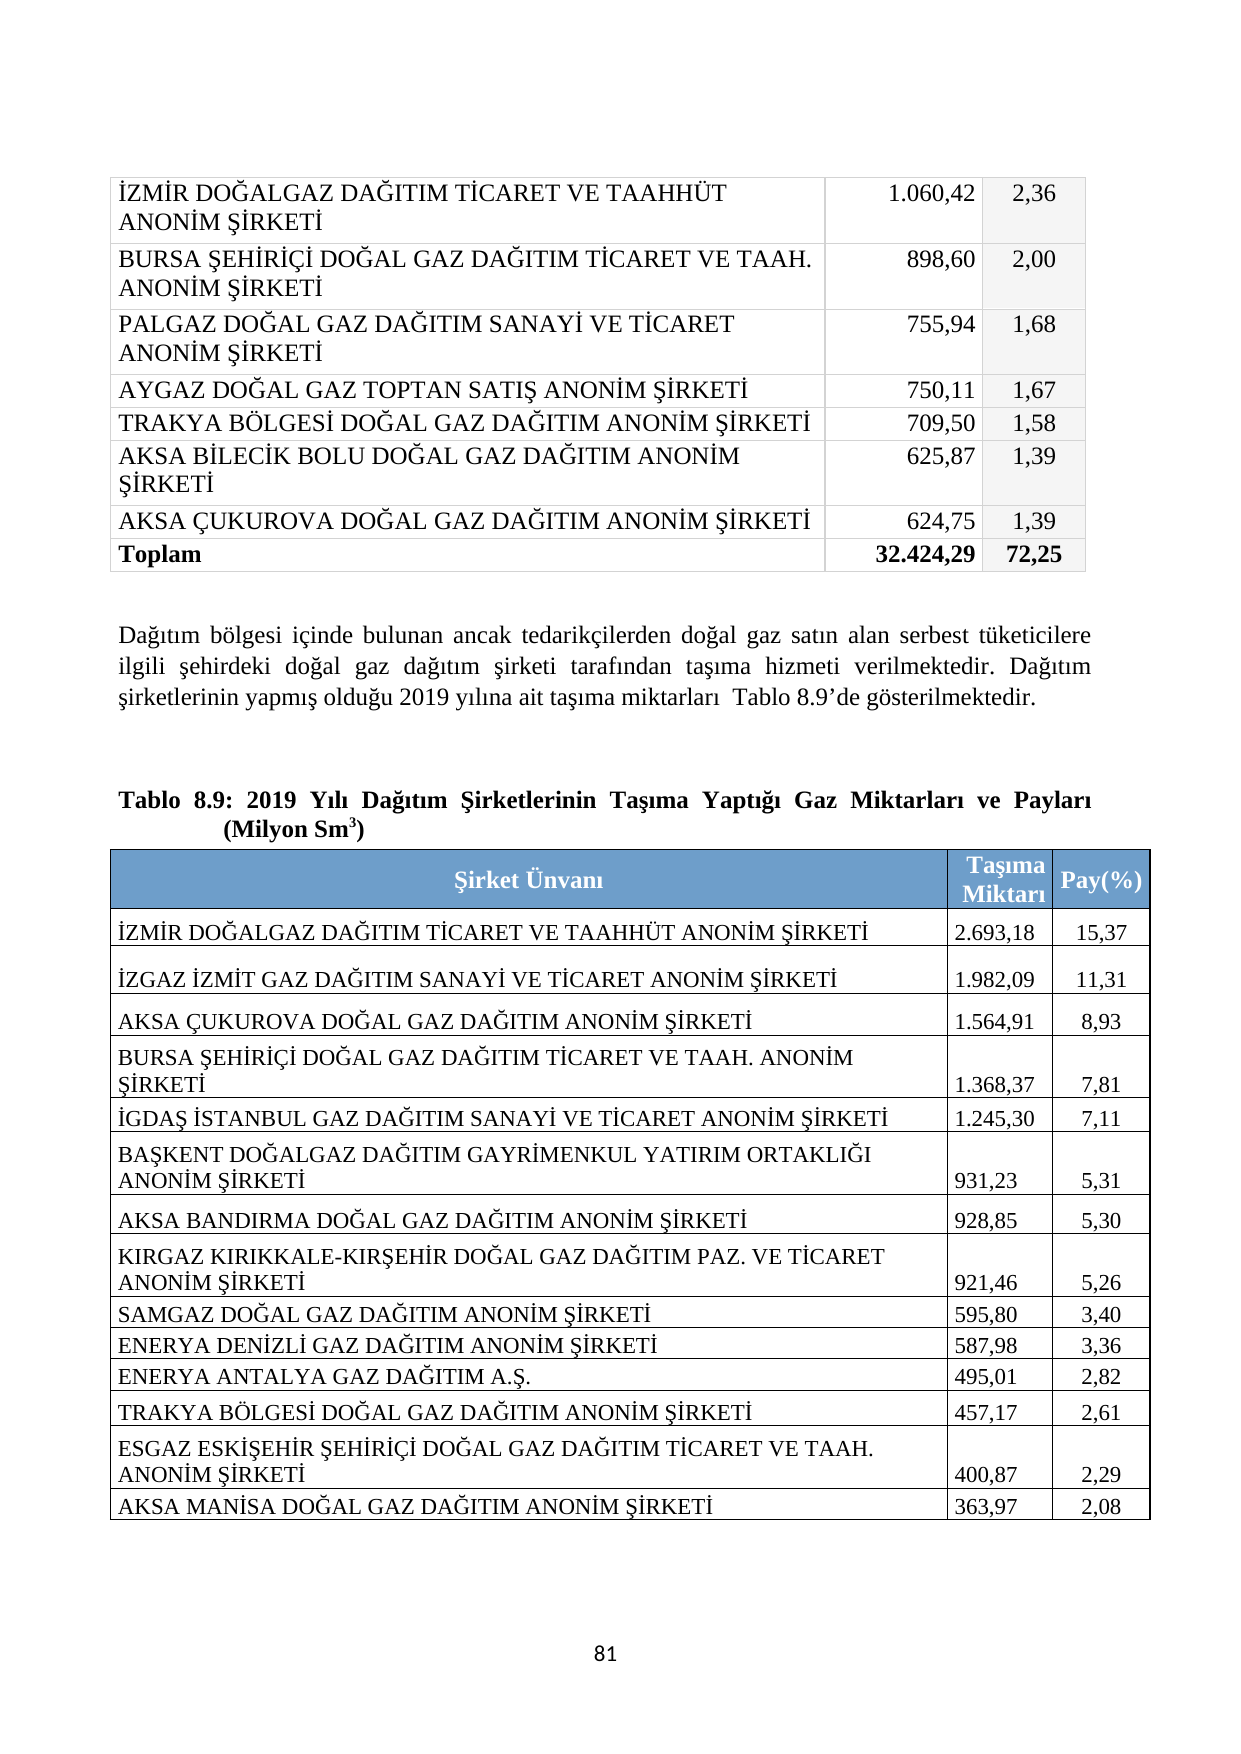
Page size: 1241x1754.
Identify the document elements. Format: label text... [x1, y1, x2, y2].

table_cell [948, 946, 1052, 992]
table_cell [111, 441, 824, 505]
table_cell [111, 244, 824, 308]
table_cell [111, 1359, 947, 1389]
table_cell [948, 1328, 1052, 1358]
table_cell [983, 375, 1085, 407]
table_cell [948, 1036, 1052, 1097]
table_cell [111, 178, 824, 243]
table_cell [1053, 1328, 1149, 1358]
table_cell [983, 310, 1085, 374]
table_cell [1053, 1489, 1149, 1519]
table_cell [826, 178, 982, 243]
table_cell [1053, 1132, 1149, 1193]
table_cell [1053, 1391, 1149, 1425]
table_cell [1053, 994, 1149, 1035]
subtitle Tablo 8.9: 2019 Yılı Dağıtım Şirketlerinin Taşıma Yaptığı Gaz Miktarları ve Payları (Milyon Sm3) [118, 786, 1092, 843]
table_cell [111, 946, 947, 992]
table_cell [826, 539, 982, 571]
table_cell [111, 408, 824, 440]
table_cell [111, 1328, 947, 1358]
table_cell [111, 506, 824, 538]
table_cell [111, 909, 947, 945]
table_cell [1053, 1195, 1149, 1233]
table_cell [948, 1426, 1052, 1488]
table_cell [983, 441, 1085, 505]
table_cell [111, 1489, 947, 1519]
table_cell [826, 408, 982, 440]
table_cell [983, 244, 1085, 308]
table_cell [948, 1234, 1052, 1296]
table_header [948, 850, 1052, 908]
text Dağıtım bölgesi içinde bulunan ancak tedarikçilerden doğal gaz satın alan serbest tüketicilere ilgili şehirdeki doğal gaz dağıtım şirketi tarafından taşıma hizmeti verilmektedir. Dağıtım şirketlerinin yapmış olduğu 2019 yılına ait taşıma miktarları Tablo 8.9’de gösterilmektedir. [118, 620, 1092, 711]
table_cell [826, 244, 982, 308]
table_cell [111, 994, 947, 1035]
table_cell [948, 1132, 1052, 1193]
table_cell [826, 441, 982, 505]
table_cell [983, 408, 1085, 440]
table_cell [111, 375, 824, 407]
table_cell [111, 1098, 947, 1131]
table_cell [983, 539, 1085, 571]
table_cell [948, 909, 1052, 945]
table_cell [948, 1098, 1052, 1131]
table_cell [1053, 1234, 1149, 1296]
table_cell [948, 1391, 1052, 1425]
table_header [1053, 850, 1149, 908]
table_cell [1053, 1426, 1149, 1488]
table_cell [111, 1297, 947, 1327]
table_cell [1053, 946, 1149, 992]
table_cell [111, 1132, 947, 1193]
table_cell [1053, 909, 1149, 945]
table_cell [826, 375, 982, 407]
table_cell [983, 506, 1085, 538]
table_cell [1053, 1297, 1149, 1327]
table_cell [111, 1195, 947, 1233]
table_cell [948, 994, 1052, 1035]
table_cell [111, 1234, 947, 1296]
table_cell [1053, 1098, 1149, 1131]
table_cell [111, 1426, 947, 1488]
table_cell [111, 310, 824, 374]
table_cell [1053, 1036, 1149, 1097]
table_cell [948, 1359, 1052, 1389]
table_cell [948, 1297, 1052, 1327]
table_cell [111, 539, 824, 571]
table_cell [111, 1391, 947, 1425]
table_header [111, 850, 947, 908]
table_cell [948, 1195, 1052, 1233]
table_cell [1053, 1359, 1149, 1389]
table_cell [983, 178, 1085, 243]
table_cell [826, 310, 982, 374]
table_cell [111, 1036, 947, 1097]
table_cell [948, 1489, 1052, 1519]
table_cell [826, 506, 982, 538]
